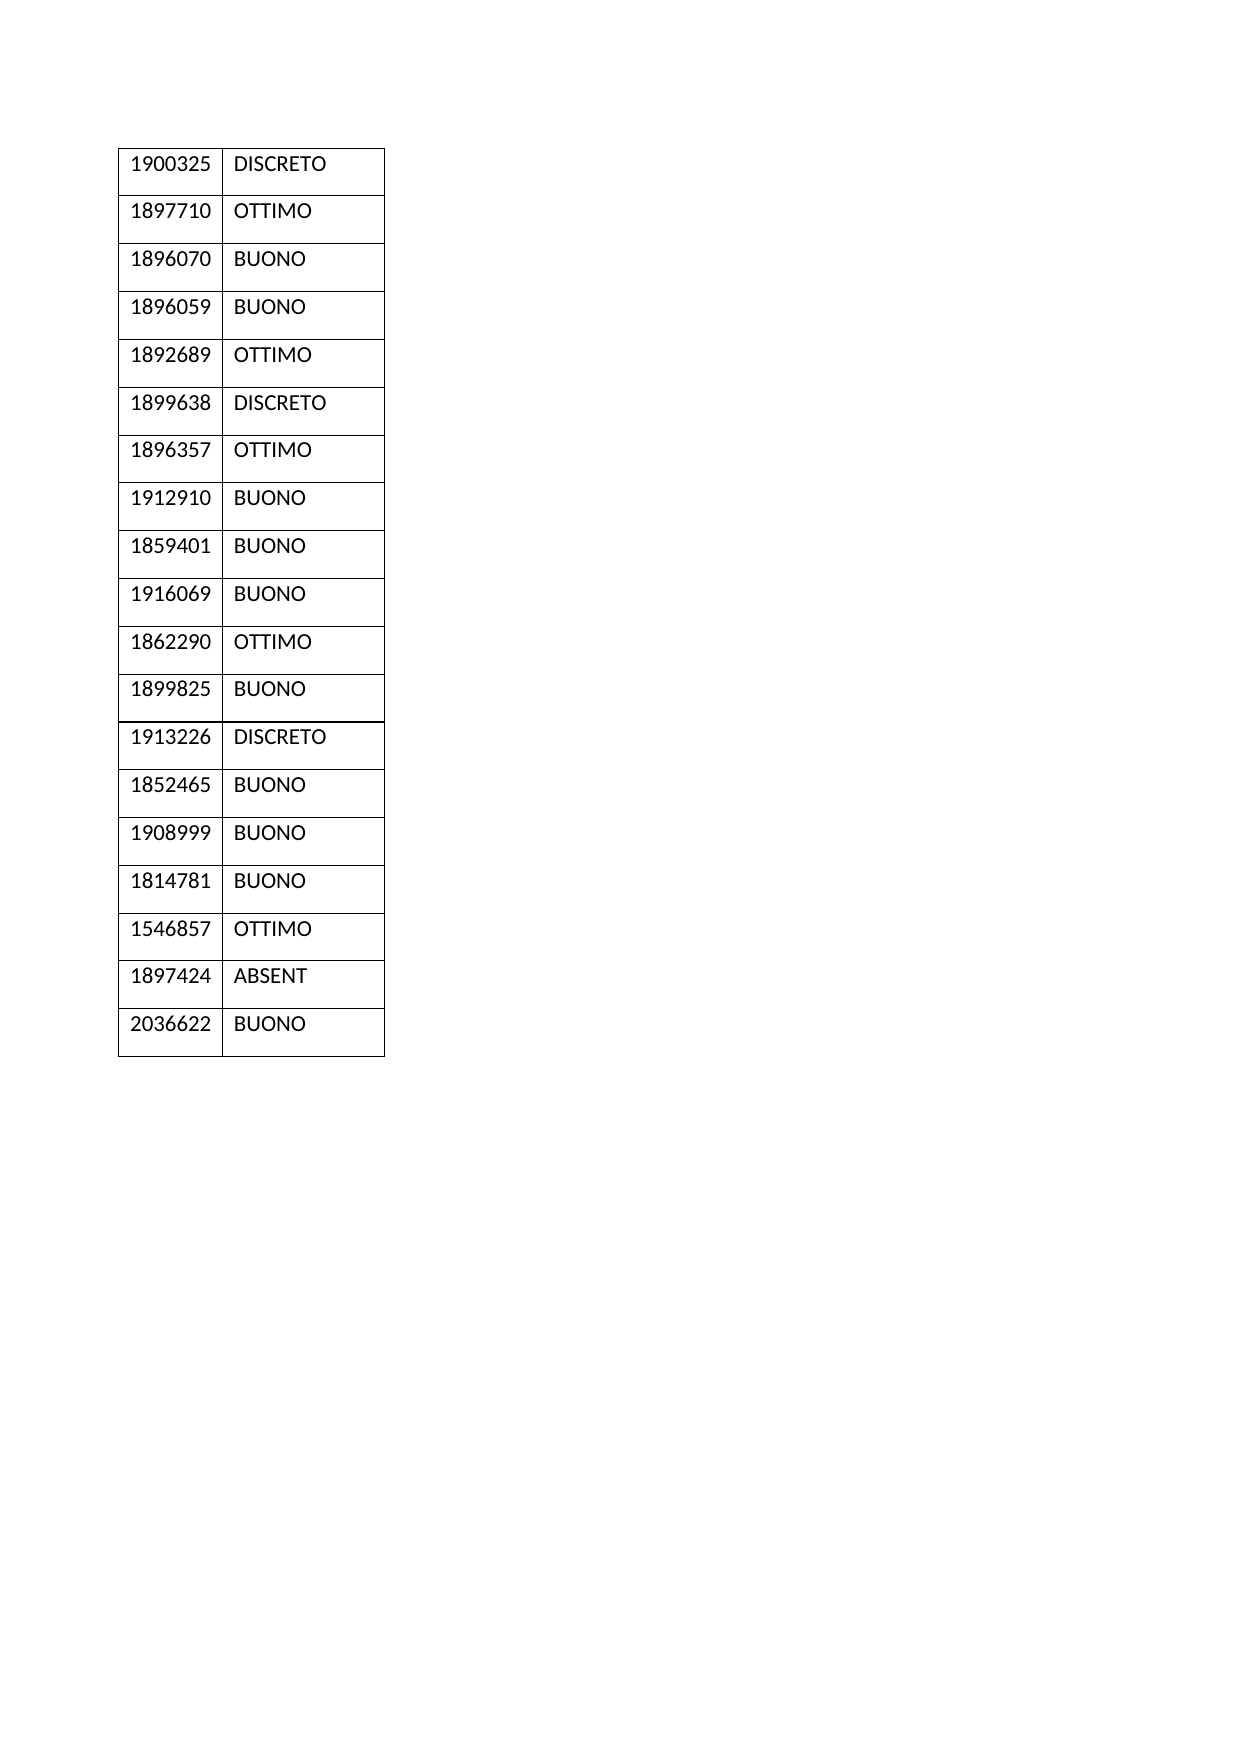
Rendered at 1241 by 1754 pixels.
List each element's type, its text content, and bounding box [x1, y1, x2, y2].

table_cell 1916069 [119, 579, 222, 626]
table_cell 1896357 [119, 436, 222, 482]
table_cell 1852465 [119, 770, 222, 817]
table_cell 1899825 [119, 675, 222, 721]
table_cell DISCRETO [223, 149, 384, 195]
table_cell 1900325 [119, 149, 222, 195]
table_cell 1912910 [119, 483, 222, 530]
table_cell OTTIMO [223, 196, 384, 243]
table_cell 1897424 [119, 961, 222, 1008]
table_cell 1896070 [119, 244, 222, 291]
table_cell BUONO [223, 818, 384, 865]
table_cell OTTIMO [223, 436, 384, 482]
table_cell BUONO [223, 531, 384, 578]
table_cell 1908999 [119, 818, 222, 865]
table_cell OTTIMO [223, 627, 384, 673]
table_cell 1546857 [119, 914, 222, 960]
table_cell BUONO [223, 292, 384, 339]
table_cell BUONO [223, 770, 384, 817]
table_cell 1892689 [119, 340, 222, 387]
table_cell 1859401 [119, 531, 222, 578]
table_cell BUONO [223, 866, 384, 913]
table_cell BUONO [223, 483, 384, 530]
table_cell 1897710 [119, 196, 222, 243]
table_cell 2036622 [119, 1009, 222, 1056]
table_cell DISCRETO [223, 388, 384, 434]
table_cell BUONO [223, 244, 384, 291]
table_cell 1814781 [119, 866, 222, 913]
table_cell BUONO [223, 1009, 384, 1056]
table_cell OTTIMO [223, 914, 384, 960]
table_cell BUONO [223, 675, 384, 721]
table_cell DISCRETO [223, 723, 384, 769]
table_cell 1862290 [119, 627, 222, 673]
table_cell OTTIMO [223, 340, 384, 387]
table_cell 1899638 [119, 388, 222, 434]
table_cell ABSENT [223, 961, 384, 1008]
table_cell 1896059 [119, 292, 222, 339]
table_cell BUONO [223, 579, 384, 626]
table_cell 1913226 [119, 723, 222, 769]
